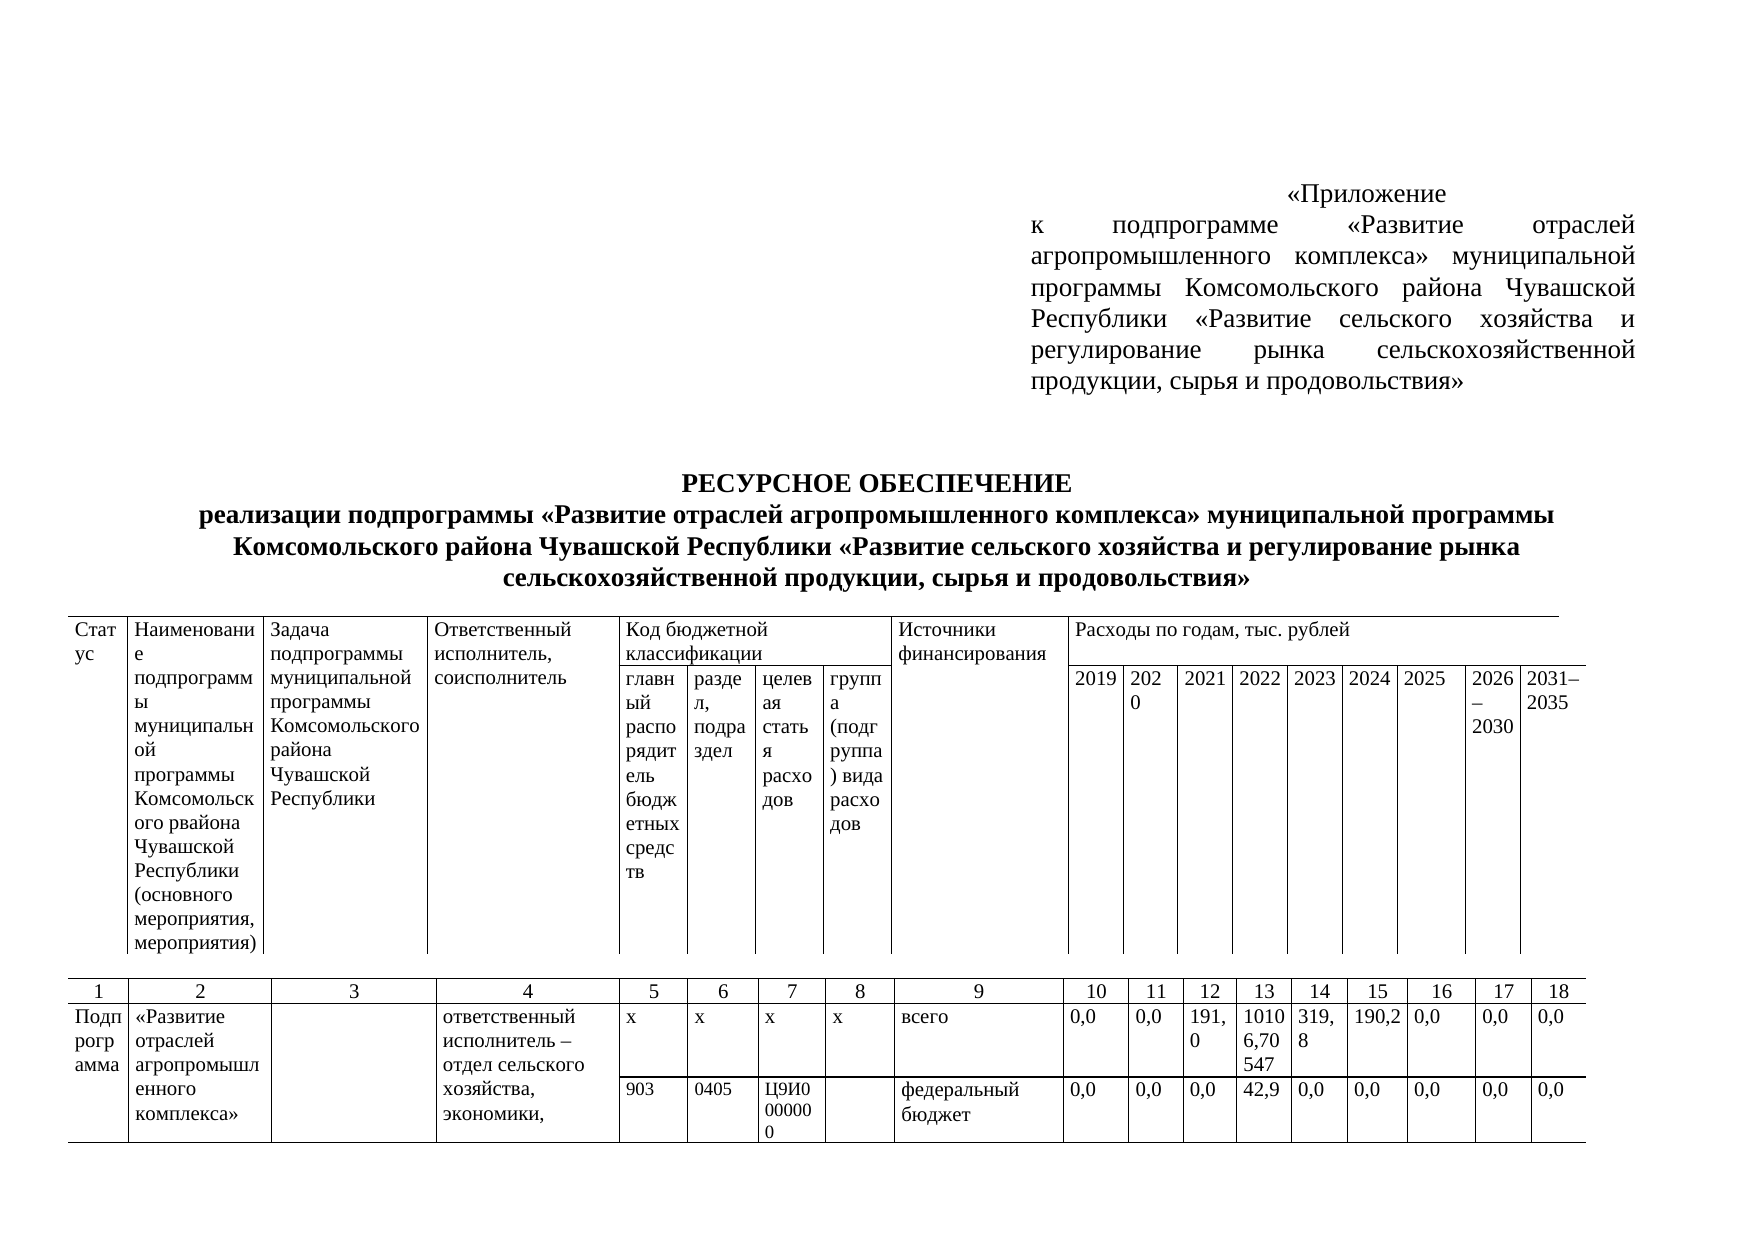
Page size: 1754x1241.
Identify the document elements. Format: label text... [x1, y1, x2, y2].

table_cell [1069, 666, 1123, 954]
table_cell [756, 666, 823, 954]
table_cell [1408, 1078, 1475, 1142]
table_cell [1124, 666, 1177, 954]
text «Приложение [1097, 177, 1636, 208]
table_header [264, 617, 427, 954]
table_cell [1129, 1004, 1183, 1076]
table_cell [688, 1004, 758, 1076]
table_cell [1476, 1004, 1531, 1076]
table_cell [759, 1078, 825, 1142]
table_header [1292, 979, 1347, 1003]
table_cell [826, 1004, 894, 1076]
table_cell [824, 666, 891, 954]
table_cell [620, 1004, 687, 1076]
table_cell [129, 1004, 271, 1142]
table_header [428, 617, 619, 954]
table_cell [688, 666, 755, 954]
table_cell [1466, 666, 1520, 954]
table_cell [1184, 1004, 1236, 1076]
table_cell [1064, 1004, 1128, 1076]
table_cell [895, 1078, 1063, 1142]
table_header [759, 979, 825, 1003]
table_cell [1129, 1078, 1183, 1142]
text реализации подпрограммы «Развитие отраслей агропромышленного комплекса» муниципальной программы Комсомольского района Чувашской Республики «Развитие сельского хозяйства и регулирование рынка сельскохозяйственной продукции, сырья и продовольствия» [118, 498, 1636, 592]
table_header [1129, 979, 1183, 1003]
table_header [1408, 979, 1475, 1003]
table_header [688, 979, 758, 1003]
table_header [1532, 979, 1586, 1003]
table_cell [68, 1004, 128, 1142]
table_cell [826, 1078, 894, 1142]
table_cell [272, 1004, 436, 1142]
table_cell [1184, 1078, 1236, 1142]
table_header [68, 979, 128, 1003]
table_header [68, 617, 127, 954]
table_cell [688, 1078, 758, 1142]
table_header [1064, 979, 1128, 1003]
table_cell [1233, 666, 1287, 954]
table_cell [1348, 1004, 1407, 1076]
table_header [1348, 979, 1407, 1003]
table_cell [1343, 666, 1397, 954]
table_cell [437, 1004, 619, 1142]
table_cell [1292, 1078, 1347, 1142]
text к подпрограмме «Развитие отраслей агропромышленного комплекса» муниципальной программы Комсомольского района Чувашской Республики «Развитие сельского хозяйства и регулирование рынка сельскохозяйственной продукции, сырья и продовольствия» [1031, 208, 1636, 395]
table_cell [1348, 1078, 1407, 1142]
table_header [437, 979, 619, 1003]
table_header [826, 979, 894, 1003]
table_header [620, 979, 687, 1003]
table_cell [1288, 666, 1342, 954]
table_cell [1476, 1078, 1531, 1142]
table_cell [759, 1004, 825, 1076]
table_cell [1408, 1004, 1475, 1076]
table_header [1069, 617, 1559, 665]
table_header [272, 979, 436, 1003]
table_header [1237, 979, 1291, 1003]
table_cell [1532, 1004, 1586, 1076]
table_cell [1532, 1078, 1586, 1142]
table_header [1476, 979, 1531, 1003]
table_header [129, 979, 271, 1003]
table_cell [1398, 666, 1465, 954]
text Ресурсное обеспечение [118, 467, 1636, 498]
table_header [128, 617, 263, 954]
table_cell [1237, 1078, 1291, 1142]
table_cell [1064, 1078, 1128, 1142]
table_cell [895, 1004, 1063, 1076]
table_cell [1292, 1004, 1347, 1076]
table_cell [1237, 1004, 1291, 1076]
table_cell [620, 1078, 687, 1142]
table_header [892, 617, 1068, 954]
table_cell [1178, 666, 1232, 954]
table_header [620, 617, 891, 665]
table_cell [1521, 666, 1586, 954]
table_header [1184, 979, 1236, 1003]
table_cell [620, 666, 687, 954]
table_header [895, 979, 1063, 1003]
